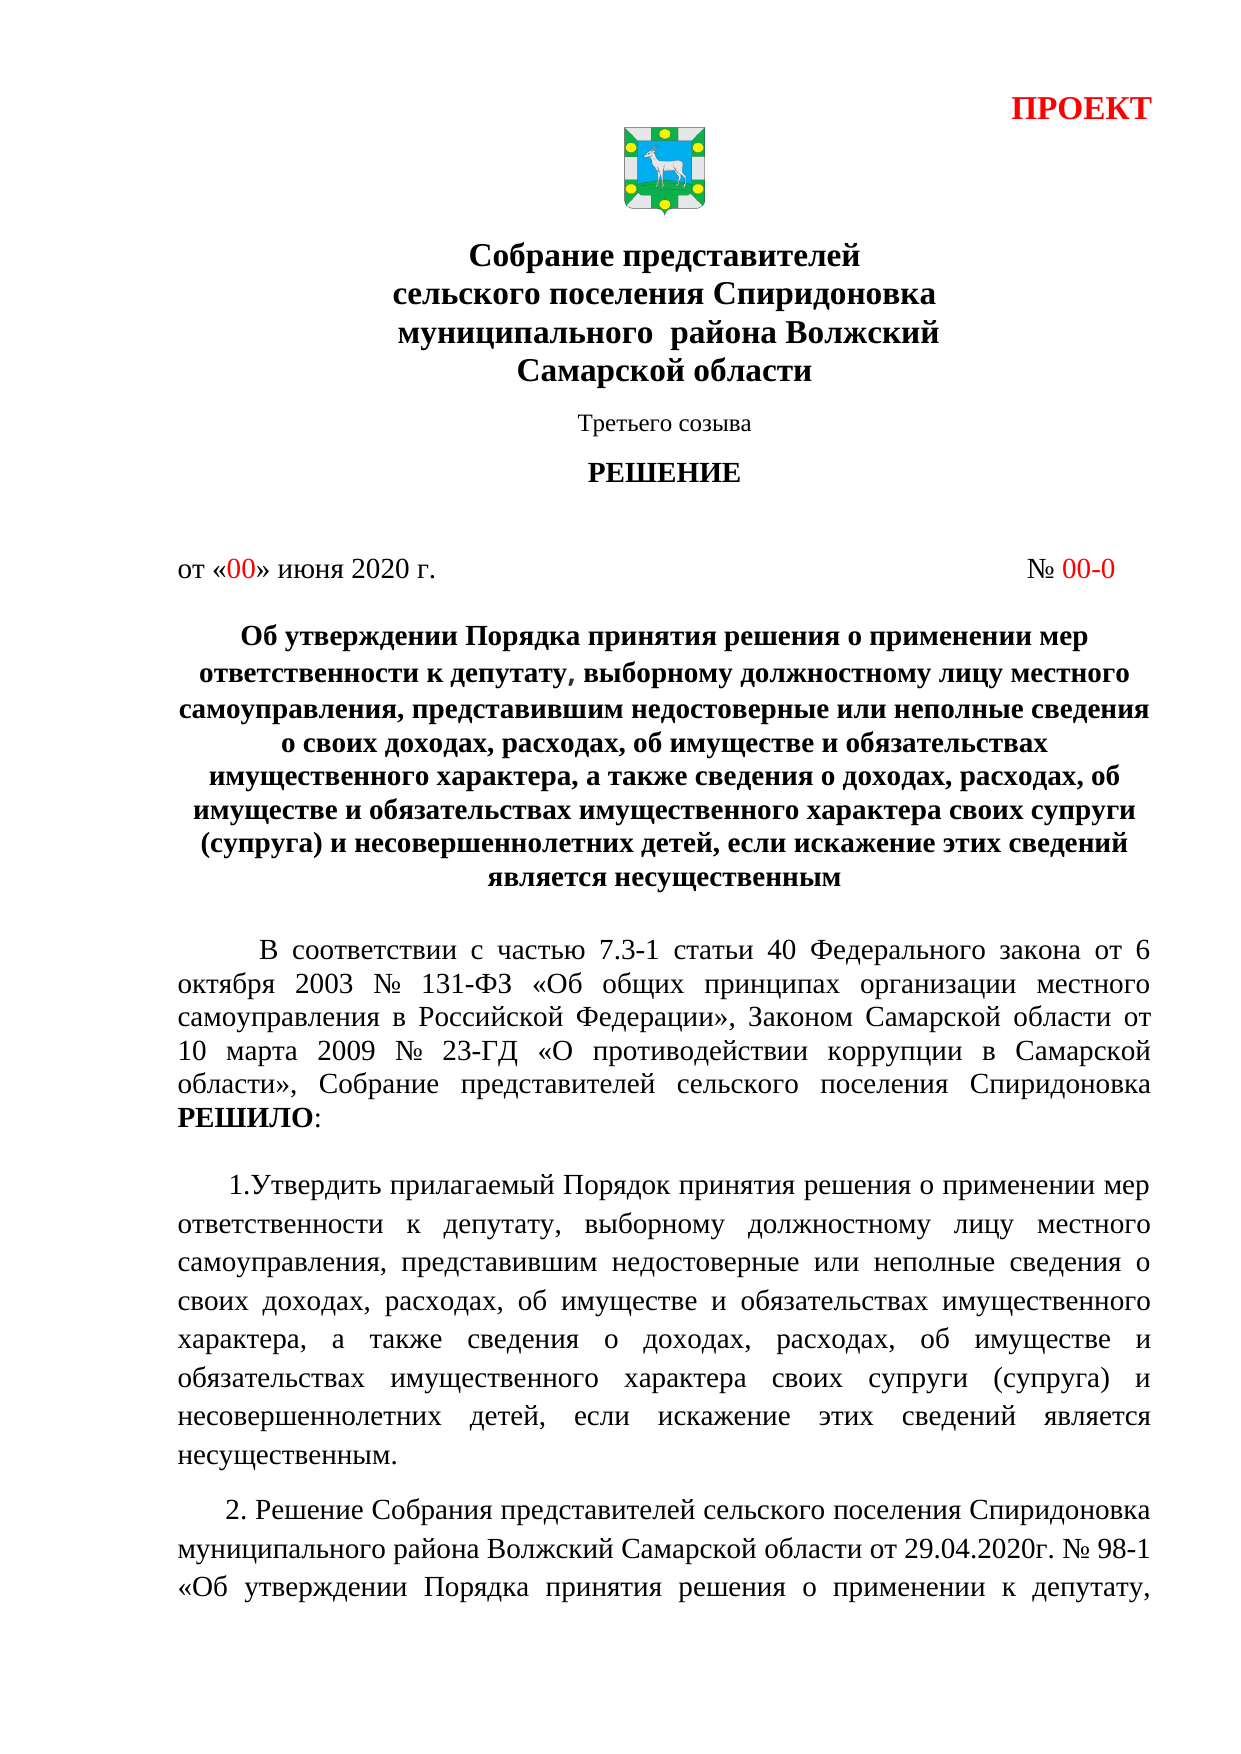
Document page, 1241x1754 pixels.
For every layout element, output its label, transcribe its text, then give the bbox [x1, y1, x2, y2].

text Собрание представителей [177, 235, 1152, 273]
text ПРОЕКТ [177, 89, 1152, 127]
text Самарской области [177, 350, 1152, 388]
text 1.Утвердить прилагаемый Порядок принятия решения о применении мер ответственности к депутату, выборному должностному лицу местного самоуправления, представившим недостоверные или неполные сведения о своих доходах, расходах, об имуществе и обязательствах имущественного характера, а также сведения о доходах, расходах, об имуществе и обязательствах имущественного характера своих супруги (супруга) и несовершеннолетних детей, если искажение этих сведений является несущественным. [177, 1167, 1152, 1471]
picture [623, 127, 705, 216]
text муниципального района Волжский [177, 312, 1152, 350]
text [177, 1492, 1152, 1603]
text В соответствии с частью 7.3-1 статьи 40 Федерального закона от 6 октября 2003 № 131-ФЗ «Об общих принципах организации местного самоуправления в Российской Федерации», Законом Самарской области от 10 марта 2009 № 23-ГД «О противодействии коррупции в Самарской области», Собрание представителей сельского поселения Спиридоновка РЕШИЛО: [177, 932, 1152, 1134]
text Третьего созыва [177, 408, 1152, 436]
text сельского поселения Спиридоновка [177, 273, 1152, 312]
text Об утверждении Порядка принятия решения о применении мер ответственности к депутату, выборному должностному лицу местного самоуправления, представившим недостоверные или неполные сведения о своих доходах, расходах, об имуществе и обязательствах имущественного характера, а также сведения о доходах, расходах, об имуществе и обязательствах имущественного характера своих супруги (супруга) и несовершеннолетних детей, если искажение этих сведений является несущественным [177, 618, 1152, 893]
text РЕШЕНИЕ [177, 456, 1152, 489]
text от «00» июня 2020 г. № 00-0 [177, 551, 1152, 584]
